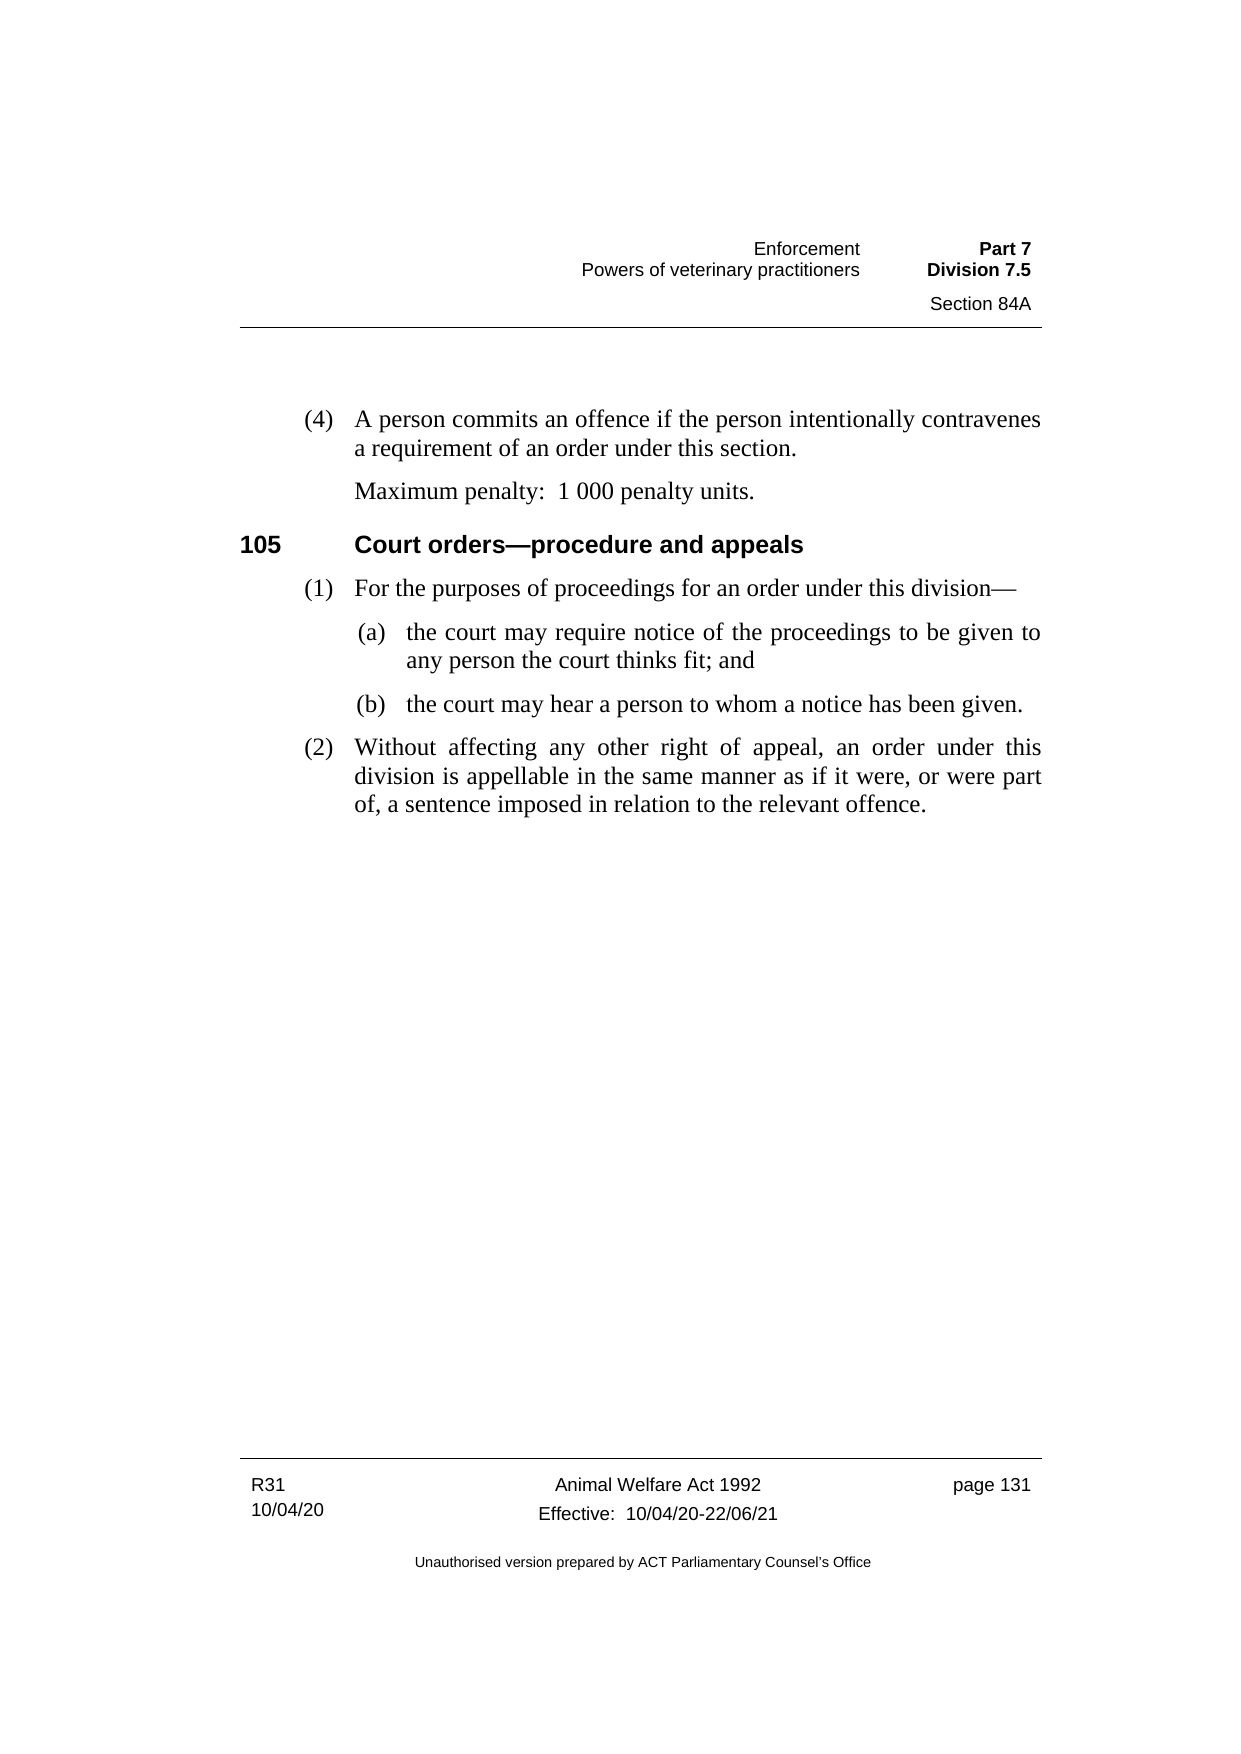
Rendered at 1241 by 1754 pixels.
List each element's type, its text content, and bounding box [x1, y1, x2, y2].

text (1) For the purposes of proceedings for an order under this division— [239, 573, 1042, 602]
text (4) A person commits an offence if the person intentionally contravenes a requirement of an order under this section. [239, 404, 1042, 462]
text (b) the court may hear a person to whom a notice has been given. [239, 689, 1042, 717]
text Maximum penalty: 1 000 penalty units. [354, 476, 1042, 505]
text 105 Court orders—procedure and appeals [239, 530, 1042, 559]
text (a) the court may require notice of the proceedings to be given to any person the court thinks fit; and [239, 617, 1042, 674]
text (2) Without affecting any other right of appeal, an order under this division is appellable in the same manner as if it were, or were part of, a sentence imposed in relation to the relevant offence. [239, 732, 1042, 818]
